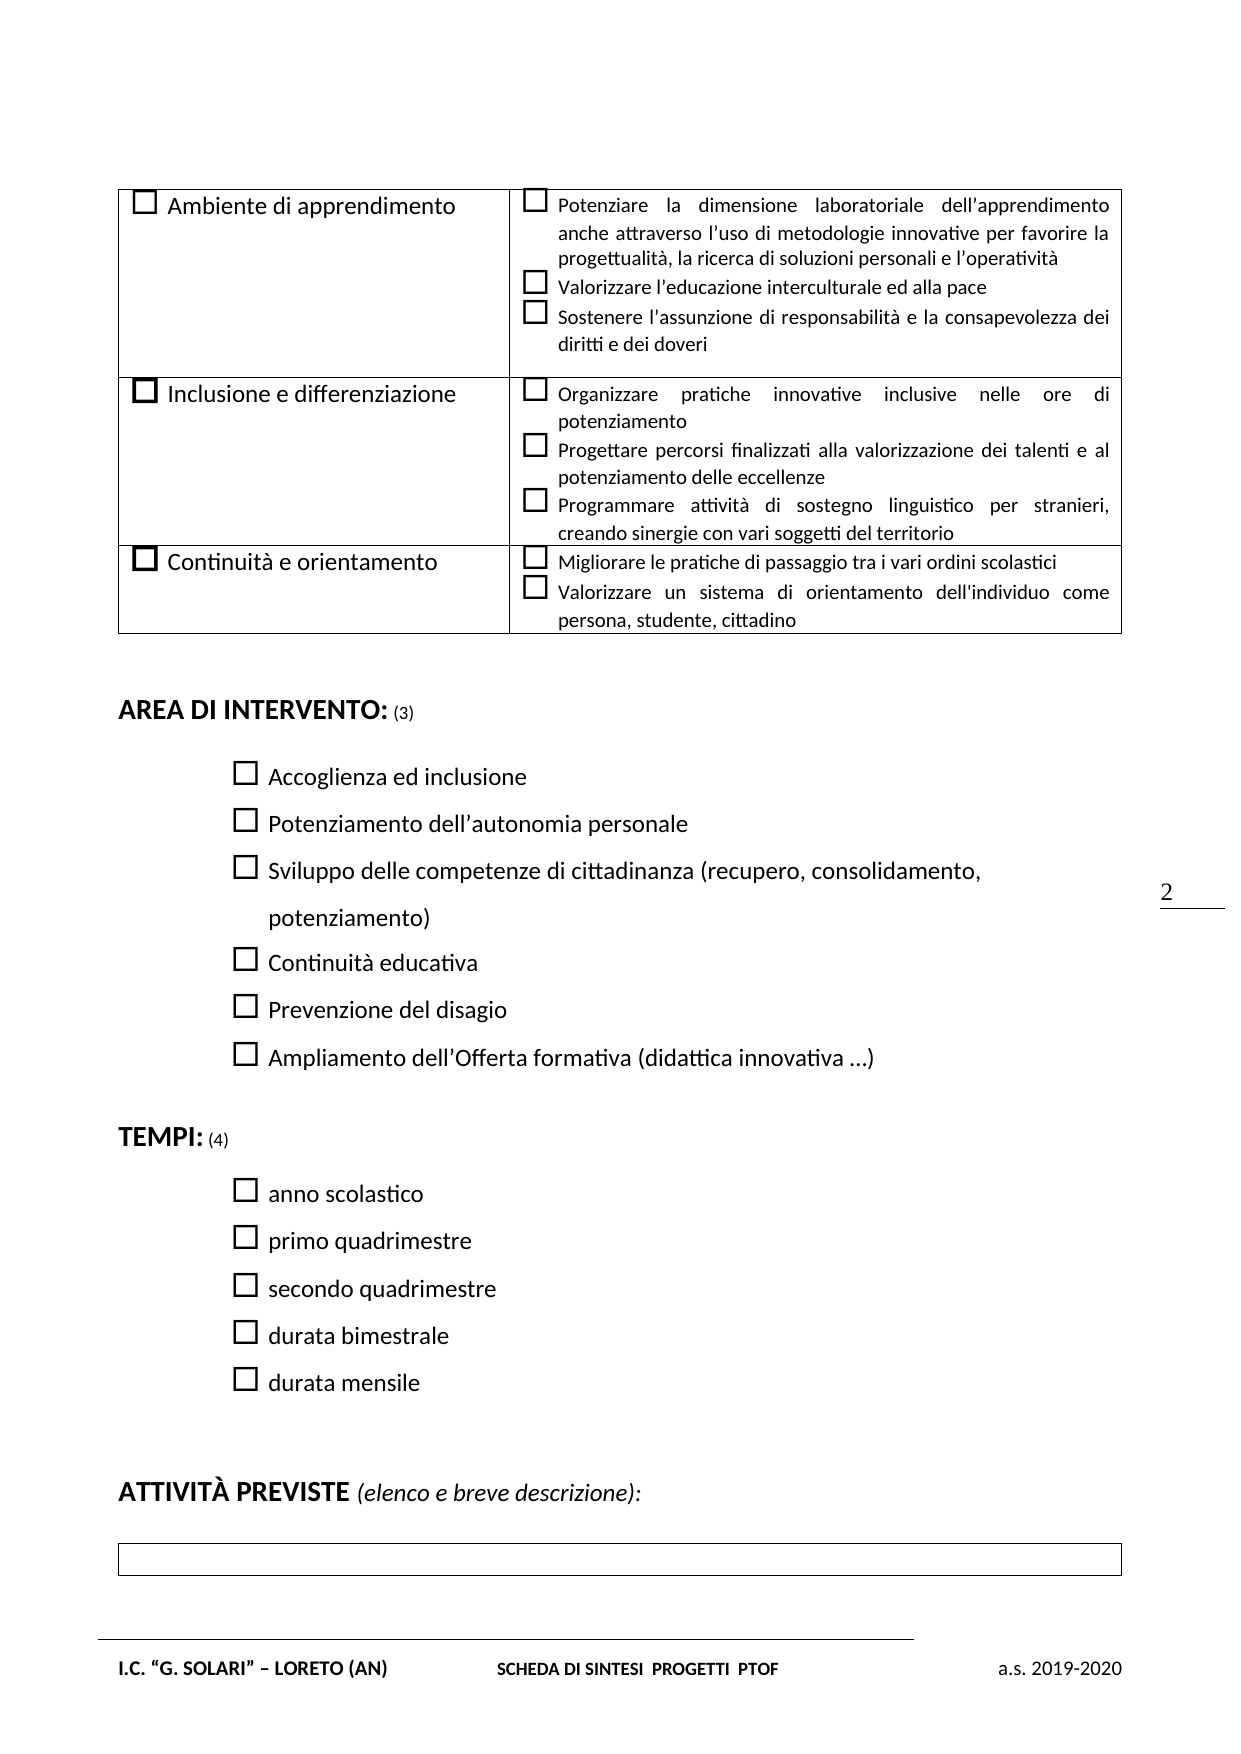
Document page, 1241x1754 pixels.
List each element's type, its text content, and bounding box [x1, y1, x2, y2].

table_cell Inclusione e differenziazione [119, 378, 509, 545]
list Sviluppo delle competenze di cittadinanza (recupero, consolidamento, potenziamento) [231, 855, 1122, 932]
list durata bimestrale [231, 1320, 1122, 1351]
list secondo quadrimestre [231, 1273, 1122, 1304]
list anno scolastico [231, 1178, 1122, 1210]
list durata mensile [231, 1367, 1122, 1398]
table_header [119, 1544, 1121, 1575]
table_cell Organizzare pratiche innovative inclusive nelle ore di potenziamento Progettare percorsi finalizzati alla valorizzazione dei talenti e al potenziamento delle eccellenze Programmare attività di sostegno linguistico per stranieri, creando sinergie con vari soggetti del territorio [510, 378, 1121, 545]
list Potenziamento dell’autonomia personale [231, 808, 1122, 839]
text AREA DI INTERVENTO: (3) [118, 691, 1122, 727]
list Ampliamento dell’Offerta formativa (didattica innovativa …) [231, 1042, 1122, 1073]
text TEMPI: (4) [118, 1118, 1122, 1153]
table_cell Ambiente di apprendimento [119, 190, 509, 377]
list Prevenzione del disagio [231, 994, 1122, 1026]
list Accoglienza ed inclusione [231, 761, 1122, 792]
table_cell Migliorare le pratiche di passaggio tra i vari ordini scolastici Valorizzare un sistema di orientamento dell'individuo come persona, studente, cittadino [510, 546, 1121, 632]
text ATTIVITÀ PREVISTE (elenco e breve descrizione): [118, 1473, 1122, 1509]
table_cell Continuità e orientamento [119, 546, 509, 632]
table_cell Potenziare la dimensione laboratoriale dell’apprendimento anche attraverso l’uso di metodologie innovative per favorire la progettualità, la ricerca di soluzioni personali e l’operatività Valorizzare l’educazione interculturale ed alla pace Sostenere l’assunzione di responsabilità e la consapevolezza dei diritti e dei doveri [510, 190, 1121, 377]
list Continuità educativa [231, 947, 1122, 979]
list primo quadrimestre [231, 1226, 1122, 1257]
